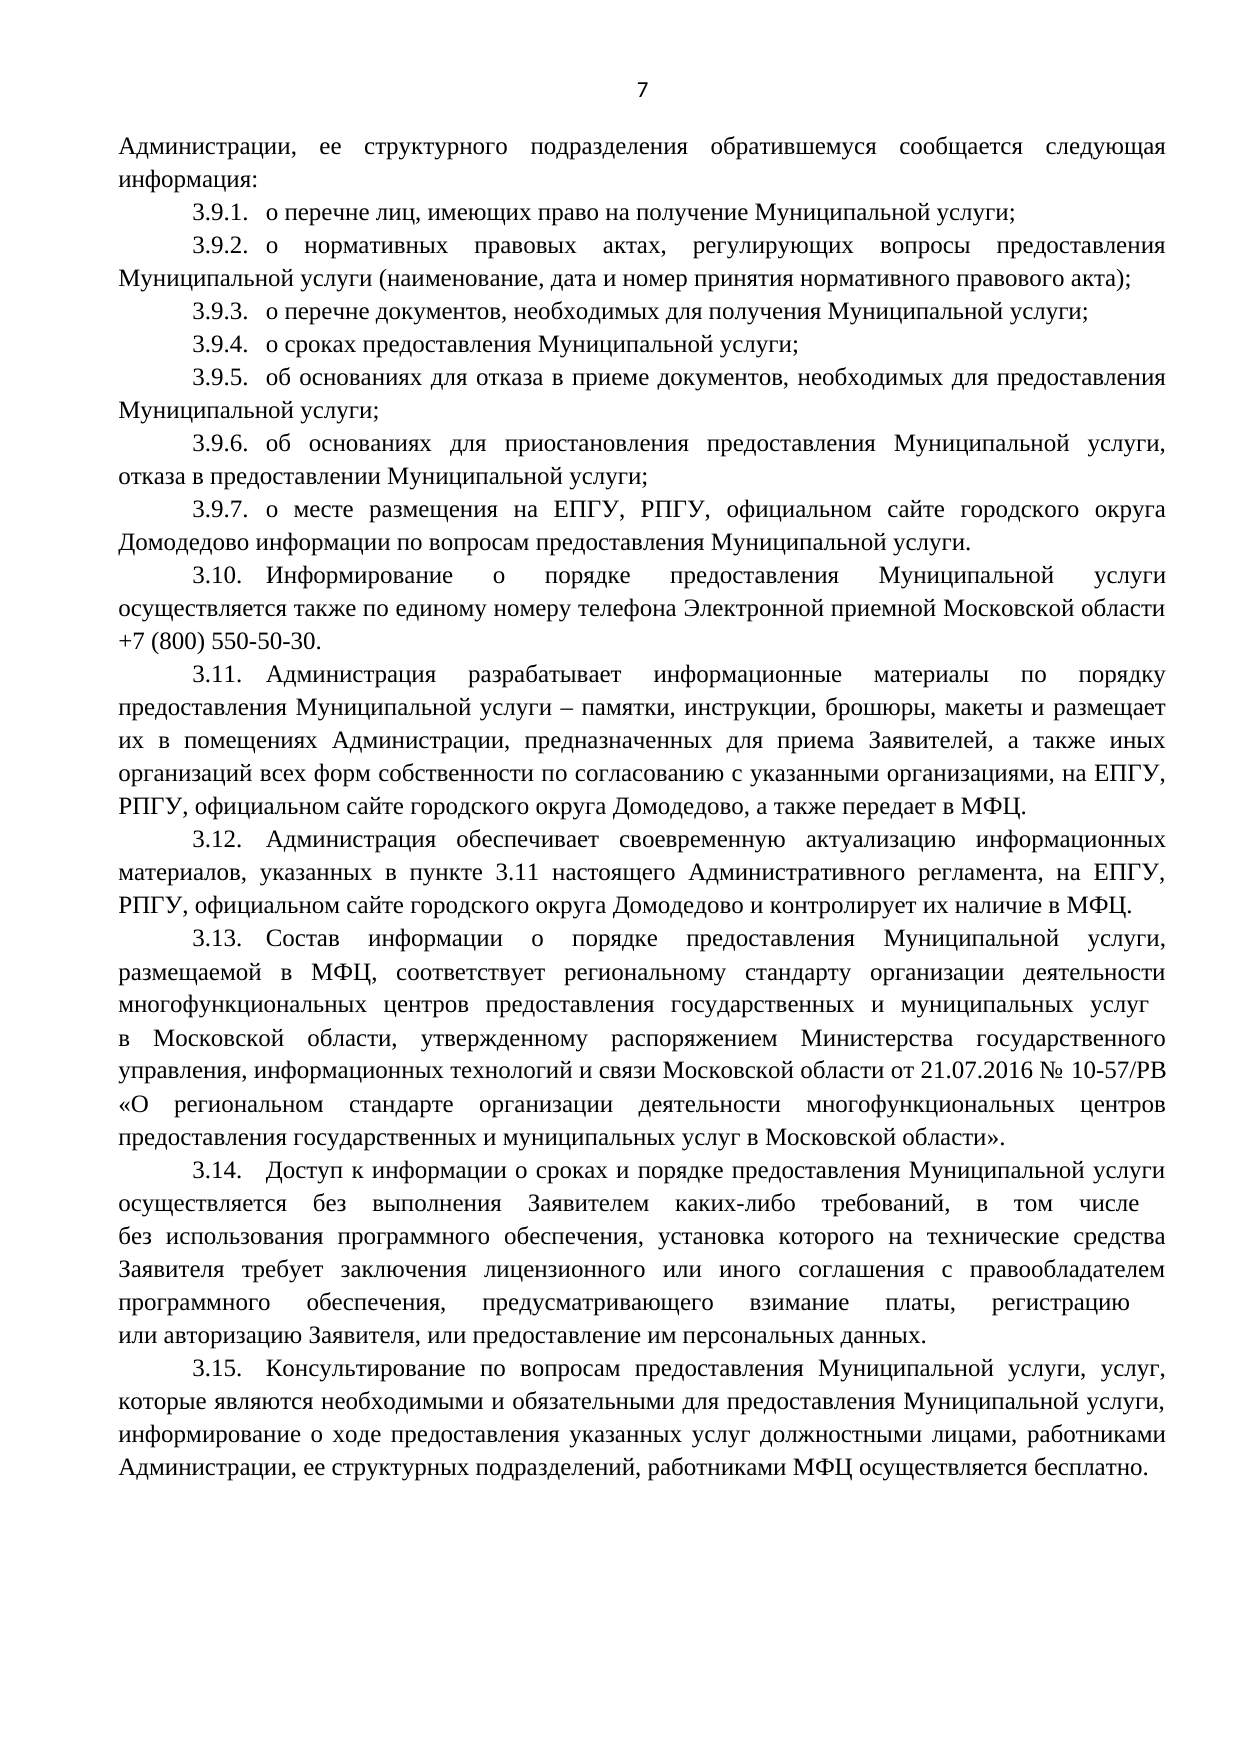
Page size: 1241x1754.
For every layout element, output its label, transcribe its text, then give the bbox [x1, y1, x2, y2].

list о перечне документов, необходимых для получения Муниципальной услуги; [118, 296, 1167, 325]
list о перечне лиц, имеющих право на получение Муниципальной услуги; [118, 197, 1167, 226]
list Доступ к информации о сроках и порядке предоставления Муниципальной услуги осуществляется без выполнения Заявителем каких-либо требований, в том числе без использования программного обеспечения, установка которого на технические средства Заявителя требует заключения лицензионного или иного соглашения с правообладателем программного обеспечения, предусматривающего взимание платы, регистрацию или авторизацию Заявителя, или предоставление им персональных данных. [118, 1155, 1167, 1348]
list об основаниях для приостановления предоставления Муниципальной услуги, отказа в предоставлении Муниципальной услуги; [118, 428, 1167, 490]
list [118, 131, 1167, 193]
list Консультирование по вопросам предоставления Муниципальной услуги, услуг, которые являются необходимыми и обязательными для предоставления Муниципальной услуги, информирование о ходе предоставления указанных услуг должностными лицами, работниками Администрации, ее структурных подразделений, работниками МФЦ осуществляется бесплатно. [118, 1353, 1167, 1481]
list Информирование о порядке предоставления Муниципальной услуги осуществляется также по единому номеру телефона Электронной приемной Московской области +7 (800) 550-50-30. [118, 560, 1167, 655]
list о месте размещения на ЕПГУ, РПГУ, официальном сайте городского округа Домодедово информации по вопросам предоставления Муниципальной услуги. [118, 494, 1167, 556]
list Администрация разрабатывает информационные материалы по порядку предоставления Муниципальной услуги – памятки, инструкции, брошюры, макеты и размещает их в помещениях Администрации, предназначенных для приема Заявителей, а также иных организаций всех форм собственности по согласованию с указанными организациями, на ЕПГУ, РПГУ, официальном сайте городского округа Домодедово, а также передает в МФЦ. [118, 659, 1167, 820]
list о сроках предоставления Муниципальной услуги; [118, 329, 1167, 358]
list Администрация обеспечивает своевременную актуализацию информационных материалов, указанных в пункте 3.11 настоящего Административного регламента, на ЕПГУ, РПГУ, официальном сайте городского округа Домодедово и контролирует их наличие в МФЦ. [118, 824, 1167, 919]
list Состав информации о порядке предоставления Муниципальной услуги, размещаемой в МФЦ, соответствует региональному стандарту организации деятельности многофункциональных центров предоставления государственных и муниципальных услуг в Московской области, утвержденному распоряжением Министерства государственного управления, информационных технологий и связи Московской области от 21.07.2016 № 10-57/РВ «О региональном стандарте организации деятельности многофункциональных центров предоставления государственных и муниципальных услуг в Московской области». [118, 923, 1167, 1150]
list о нормативных правовых актах, регулирующих вопросы предоставления Муниципальной услуги (наименование, дата и номер принятия нормативного правового акта); [118, 230, 1167, 292]
list об основаниях для отказа в приеме документов, необходимых для предоставления Муниципальной услуги; [118, 362, 1167, 424]
